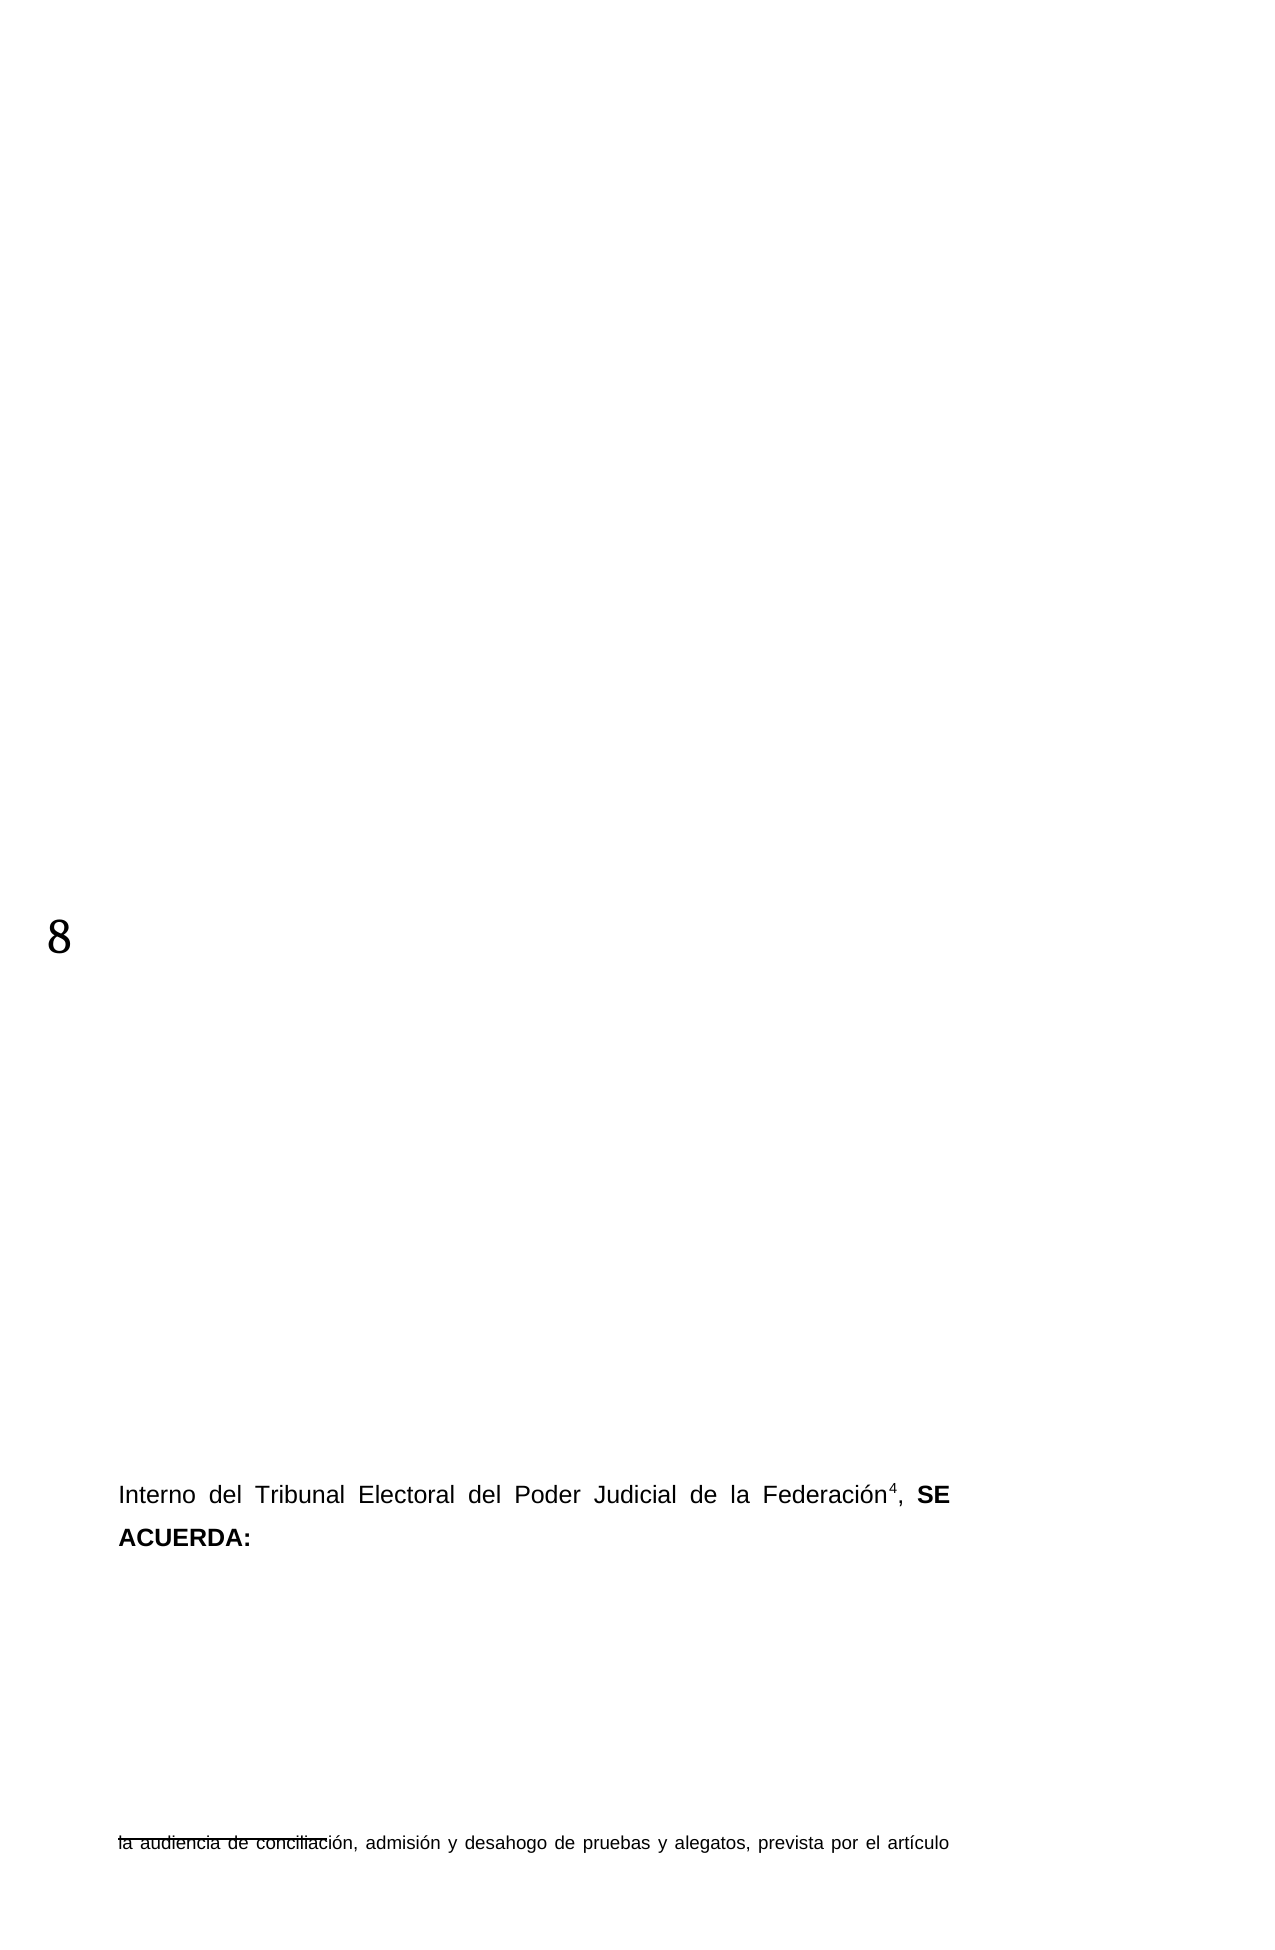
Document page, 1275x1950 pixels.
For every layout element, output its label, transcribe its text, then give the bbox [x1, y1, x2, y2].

text Atento a lo anterior, con fundamento en lo dispuesto por los artículos 52, fracciones I, y IX; 40, 44, fracciones II, IX, y XIV, y 56 del Reglamento Interno del Tribunal Electoral del Poder Judicial de la Federación, SE ACUERDA: [118, 1480, 950, 1552]
